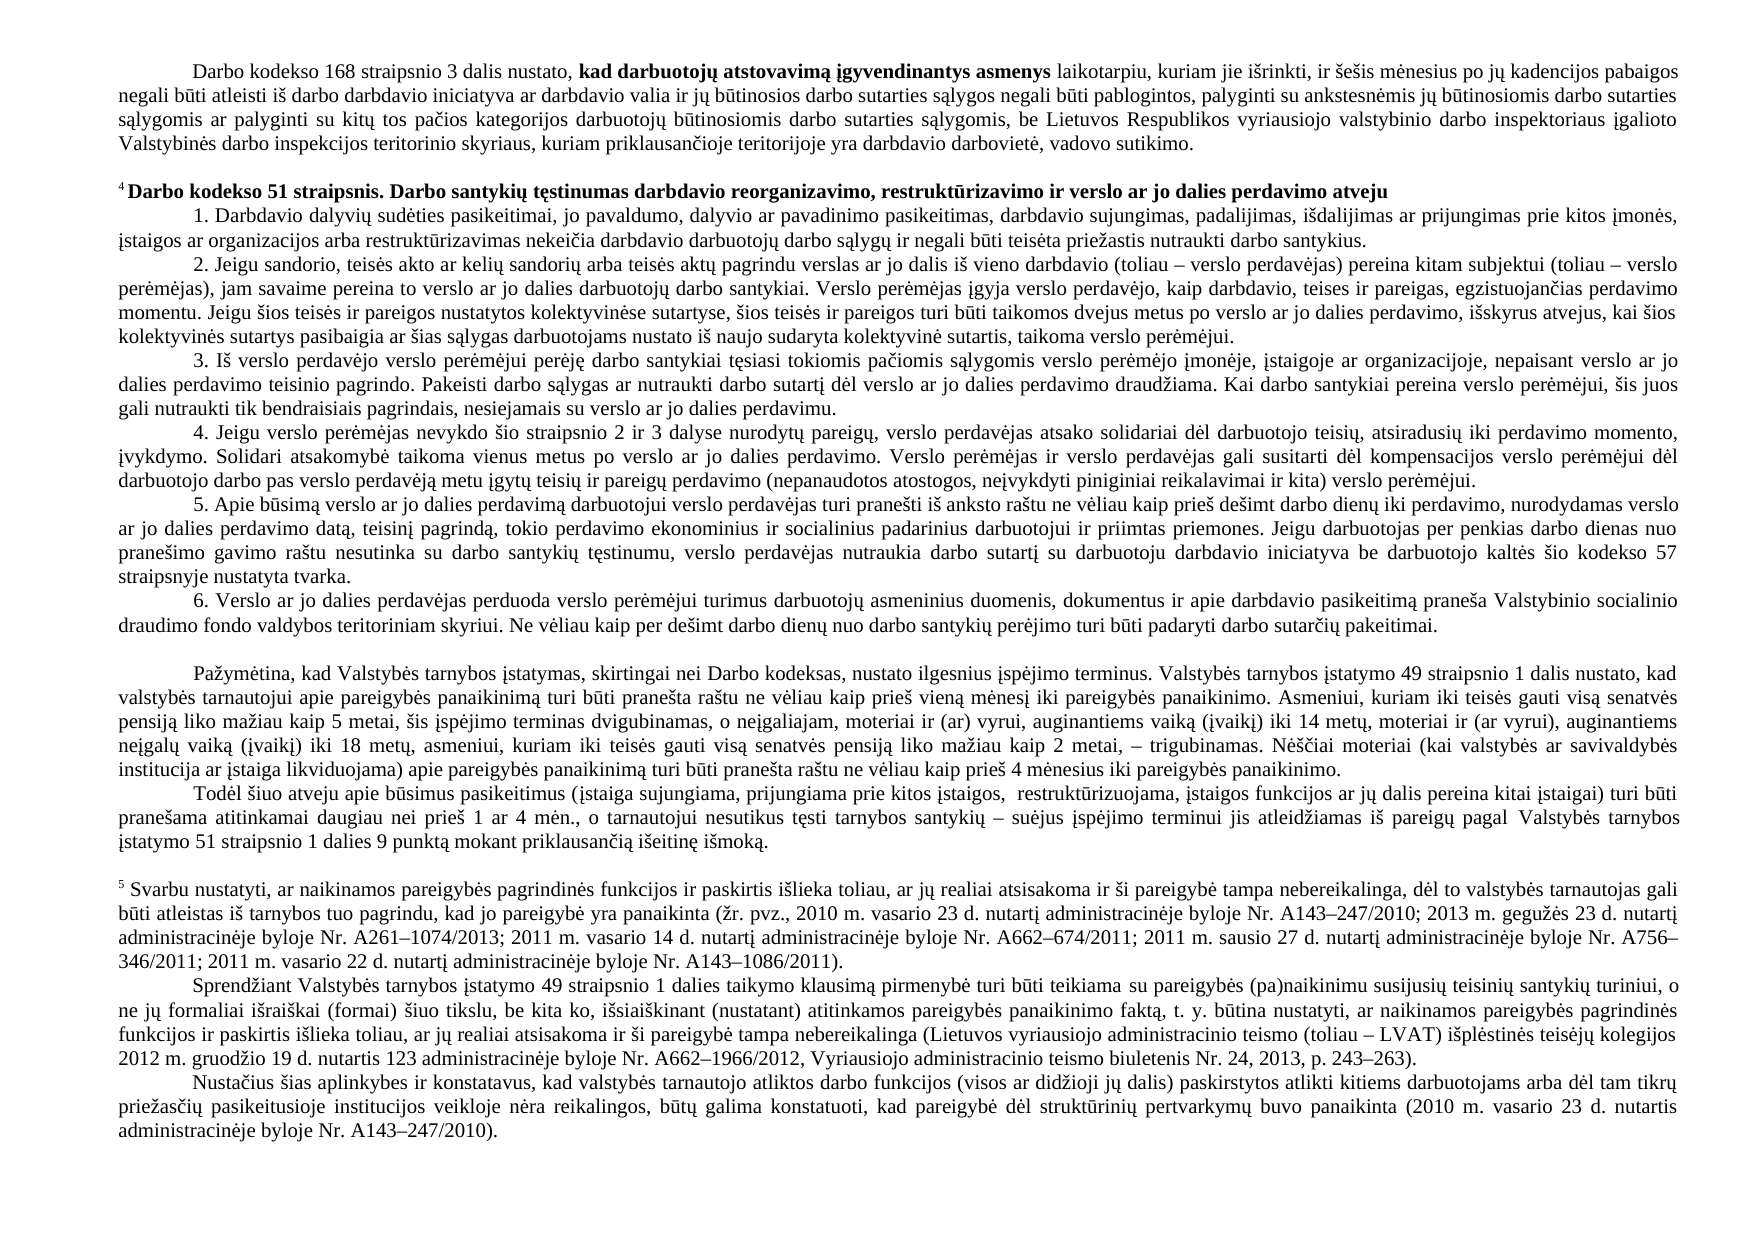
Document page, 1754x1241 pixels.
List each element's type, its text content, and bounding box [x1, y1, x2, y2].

text 2. Jeigu sandorio, teisės akto ar kelių sandorių arba teisės aktų pagrindu verslas ar jo dalis iš vieno darbdavio (toliau – verslo perdavėjas) pereina kitam subjektui (toliau – verslo perėmėjas), jam savaime pereina to verslo ar jo dalies darbuotojų darbo santykiai. Verslo perėmėjas įgyja verslo perdavėjo, kaip darbdavio, teises ir pareigas, egzistuojančias perdavimo momentu. Jeigu šios teisės ir pareigos nustatytos kolektyvinėse sutartyse, šios teisės ir pareigos turi būti taikomos dvejus metus po verslo ar jo dalies perdavimo, išskyrus atvejus, kai šios kolektyvinės sutartys pasibaigia ar šias sąlygas darbuotojams nustato iš naujo sudaryta kolektyvinė sutartis, taikoma verslo perėmėjui. [118, 252, 1680, 348]
text Pažymėtina, kad Valstybės tarnybos įstatymas, skirtingai nei Darbo kodeksas, nustato ilgesnius įspėjimo terminus. Valstybės tarnybos įstatymo 49 straipsnio 1 dalis nustato, kad valstybės tarnautojui apie pareigybės panaikinimą turi būti pranešta raštu ne vėliau kaip prieš vieną mėnesį iki pareigybės panaikinimo. Asmeniui, kuriam iki teisės gauti visą senatvės pensiją liko mažiau kaip 5 metai, šis įspėjimo terminas dvigubinamas, o neįgaliajam, moteriai ir (ar) vyrui, auginantiems vaiką (įvaikį) iki 14 metų, moteriai ir (ar vyrui), auginantiems neįgalų vaiką (įvaikį) iki 18 metų, asmeniui, kuriam iki teisės gauti visą senatvės pensiją liko mažiau kaip 2 metai, – trigubinamas. Nėščiai moteriai (kai valstybės ar savivaldybės institucija ar įstaiga likviduojama) apie pareigybės panaikinimą turi būti pranešta raštu ne vėliau kaip prieš 4 mėnesius iki pareigybės panaikinimo. [118, 661, 1680, 781]
text 5. Apie būsimą verslo ar jo dalies perdavimą darbuotojui verslo perdavėjas turi pranešti iš anksto raštu ne vėliau kaip prieš dešimt darbo dienų iki perdavimo, nurodydamas verslo ar jo dalies perdavimo datą, teisinį pagrindą, tokio perdavimo ekonominius ir socialinius padarinius darbuotojui ir priimtas priemones. Jeigu darbuotojas per penkias darbo dienas nuo pranešimo gavimo raštu nesutinka su darbo santykių tęstinumu, verslo perdavėjas nutraukia darbo sutartį su darbuotoju darbdavio iniciatyva be darbuotojo kaltės šio kodekso 57 straipsnyje nustatyta tvarka. [118, 492, 1680, 588]
text Todėl šiuo atveju apie būsimus pasikeitimus (įstaiga sujungiama, prijungiama prie kitos įstaigos, restruktūrizuojama, įstaigos funkcijos ar jų dalis pereina kitai įstaigai) turi būti pranešama atitinkamai daugiau nei prieš 1 ar 4 mėn., o tarnautojui nesutikus tęsti tarnybos santykių – suėjus įspėjimo terminui jis atleidžiamas iš pareigų pagal Valstybės tarnybos įstatymo 51 straipsnio 1 dalies 9 punktą mokant priklausančią išeitinę išmoką. [118, 781, 1680, 853]
text 1. Darbdavio dalyvių sudėties pasikeitimai, jo pavaldumo, dalyvio ar pavadinimo pasikeitimas, darbdavio sujungimas, padalijimas, išdalijimas ar prijungimas prie kitos įmonės, įstaigos ar organizacijos arba restruktūrizavimas nekeičia darbdavio darbuotojų darbo sąlygų ir negali būti teisėta priežastis nutraukti darbo santykius. [118, 203, 1680, 252]
text 6. Verslo ar jo dalies perdavėjas perduoda verslo perėmėjui turimus darbuotojų asmeninius duomenis, dokumentus ir apie darbdavio pasikeitimą praneša Valstybinio socialinio draudimo fondo valdybos teritoriniam skyriui. Ne vėliau kaip per dešimt darbo dienų nuo darbo santykių perėjimo turi būti padaryti darbo sutarčių pakeitimai. [118, 588, 1680, 637]
text 4. Jeigu verslo perėmėjas nevykdo šio straipsnio 2 ir 3 dalyse nurodytų pareigų, verslo perdavėjas atsako solidariai dėl darbuotojo teisių, atsiradusių iki perdavimo momento, įvykdymo. Solidari atsakomybė taikoma vienus metus po verslo ar jo dalies perdavimo. Verslo perėmėjas ir verslo perdavėjas gali susitarti dėl kompensacijos verslo perėmėjui dėl darbuotojo darbo pas verslo perdavėją metu įgytų teisių ir pareigų perdavimo (nepanaudotos atostogos, neįvykdyti piniginiai reikalavimai ir kita) verslo perėmėjui. [118, 420, 1680, 492]
text 3. Iš verslo perdavėjo verslo perėmėjui perėję darbo santykiai tęsiasi tokiomis pačiomis sąlygomis verslo perėmėjo įmonėje, įstaigoje ar organizacijoje, nepaisant verslo ar jo dalies perdavimo teisinio pagrindo. Pakeisti darbo sąlygas ar nutraukti darbo sutartį dėl verslo ar jo dalies perdavimo draudžiama. Kai darbo santykiai pereina verslo perėmėjui, šis juos gali nutraukti tik bendraisiais pagrindais, nesiejamais su verslo ar jo dalies perdavimu. [118, 348, 1680, 420]
text Nustačius šias aplinkybes ir konstatavus, kad valstybės tarnautojo atliktos darbo funkcijos (visos ar didžioji jų dalis) paskirstytos atlikti kitiems darbuotojams arba dėl tam tikrų priežasčių pasikeitusioje institucijos veikloje nėra reikalingos, būtų galima konstatuoti, kad pareigybė dėl struktūrinių pertvarkymų buvo panaikinta (2010 m. vasario 23 d. nutartis administracinėje byloje Nr. A143–247/2010). [118, 1070, 1680, 1142]
text Sprendžiant Valstybės tarnybos įstatymo 49 straipsnio 1 dalies taikymo klausimą pirmenybė turi būti teikiama su pareigybės (pa)naikinimu susijusių teisinių santykių turiniui, o ne jų formaliai išraiškai (formai) šiuo tikslu, be kita ko, išsiaiškinant (nustatant) atitinkamos pareigybės panaikinimo faktą, t. y. būtina nustatyti, ar naikinamos pareigybės pagrindinės funkcijos ir paskirtis išlieka toliau, ar jų realiai atsisakoma ir ši pareigybė tampa nebereikalinga (Lietuvos vyriausiojo administracinio teismo (toliau – LVAT) išplėstinės teisėjų kolegijos 2012 m. gruodžio 19 d. nutartis 123 administracinėje byloje Nr. A662–1966/2012, Vyriausiojo administracinio teismo biuletenis Nr. 24, 2013, p. 243–263). [118, 973, 1680, 1070]
text Darbo kodekso 168 straipsnio 3 dalis nustato, kad darbuotojų atstovavimą įgyvendinantys asmenys laikotarpiu, kuriam jie išrinkti, ir šešis mėnesius po jų kadencijos pabaigos negali būti atleisti iš darbo darbdavio iniciatyva ar darbdavio valia ir jų būtinosios darbo sutarties sąlygos negali būti pablogintos, palyginti su ankstesnėmis jų būtinosiomis darbo sutarties sąlygomis ar palyginti su kitų tos pačios kategorijos darbuotojų būtinosiomis darbo sutarties sąlygomis, be Lietuvos Respublikos vyriausiojo valstybinio darbo inspektoriaus įgalioto Valstybinės darbo inspekcijos teritorinio skyriaus, kuriam priklausančioje teritorijoje yra darbdavio darbovietė, vadovo sutikimo. [118, 59, 1680, 155]
text 5 Svarbu nustatyti, ar naikinamos pareigybės pagrindinės funkcijos ir paskirtis išlieka toliau, ar jų realiai atsisakoma ir ši pareigybė tampa nebereikalinga, dėl to valstybės tarnautojas gali būti atleistas iš tarnybos tuo pagrindu, kad jo pareigybė yra panaikinta (žr. pvz., 2010 m. vasario 23 d. nutartį administracinėje byloje Nr. A143–247/2010; 2013 m. gegužės 23 d. nutartį administracinėje byloje Nr. A261–1074/2013; 2011 m. vasario 14 d. nutartį administracinėje byloje Nr. A662–674/2011; 2011 m. sausio 27 d. nutartį administracinėje byloje Nr. A756–346/2011; 2011 m. vasario 22 d. nutartį administracinėje byloje Nr. A143–1086/2011). [118, 877, 1680, 973]
text 4 Darbo kodekso 51 straipsnis. Darbo santykių tęstinumas darbdavio reorganizavimo, restruktūrizavimo ir verslo ar jo dalies perdavimo atveju [118, 179, 1680, 203]
